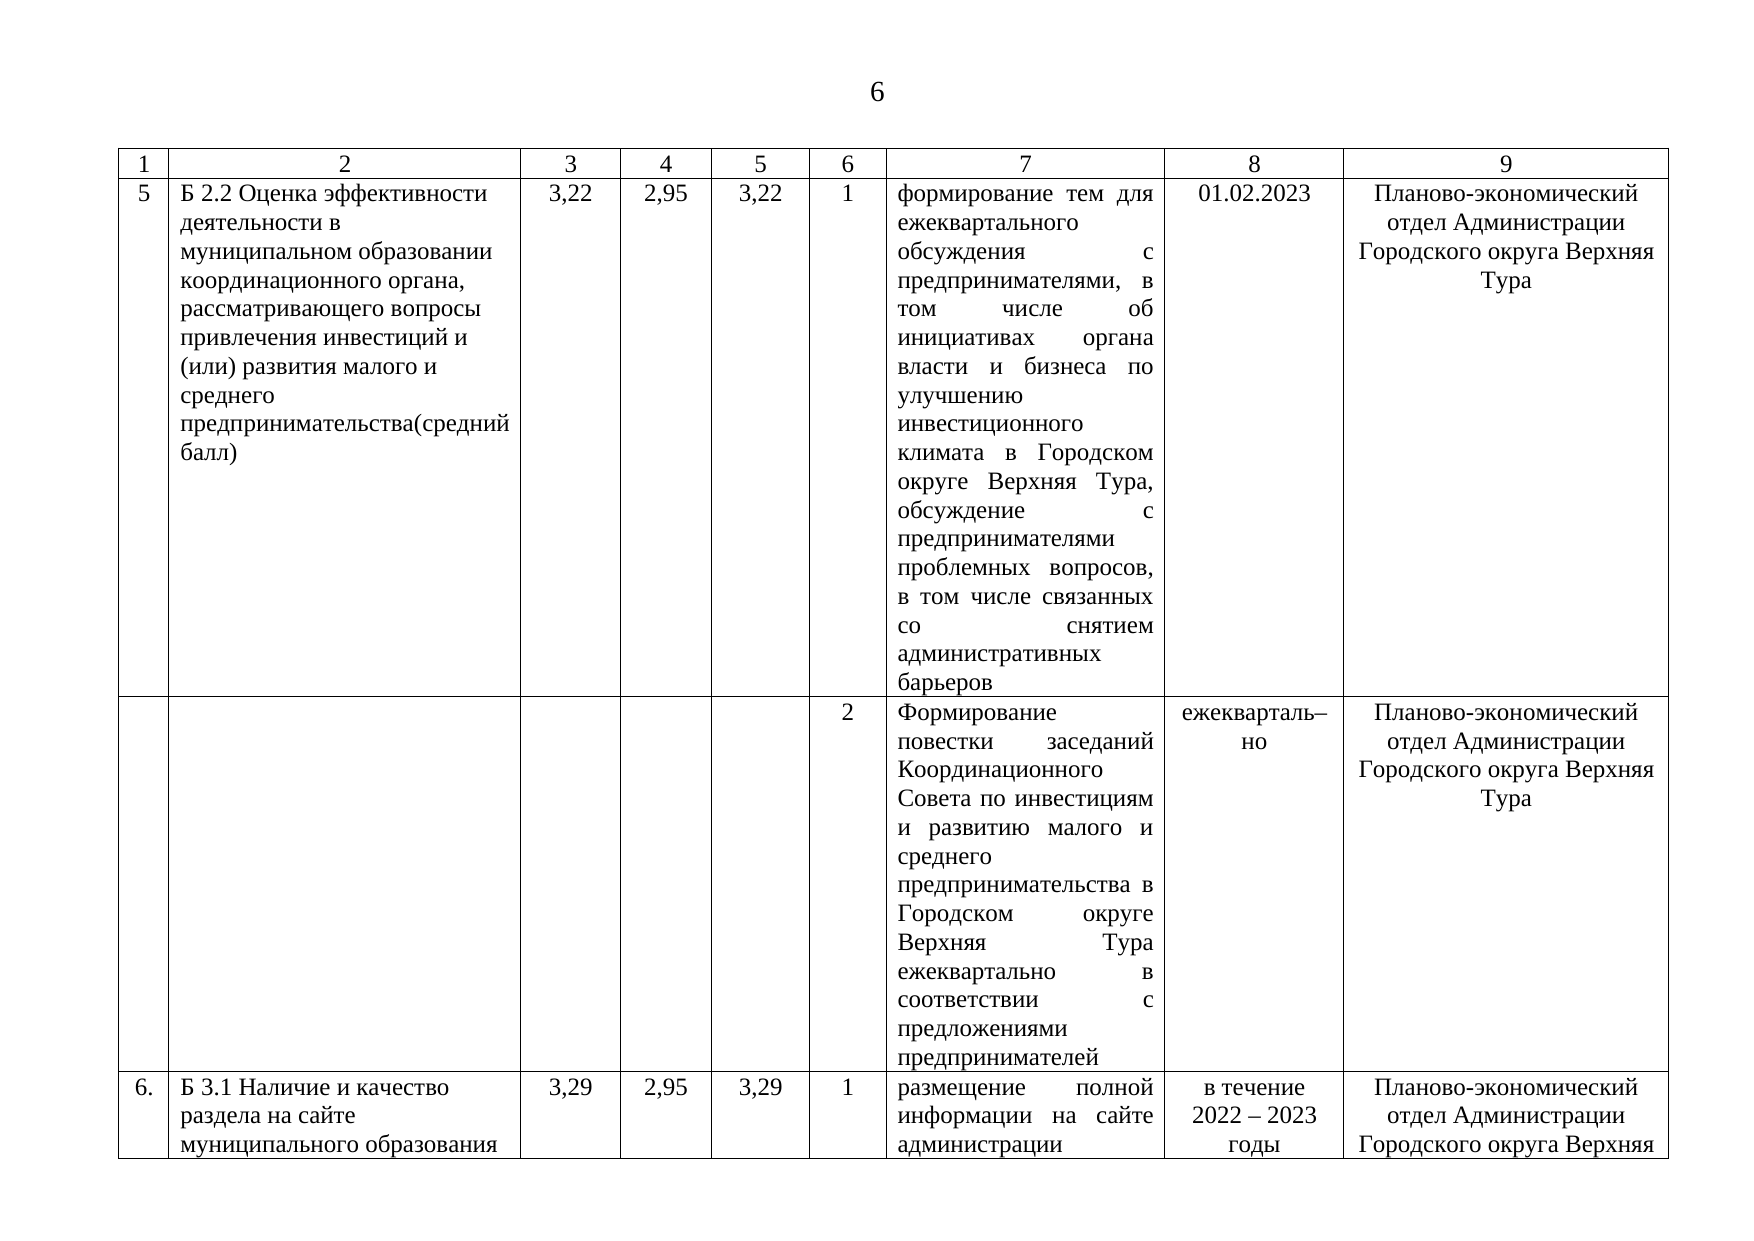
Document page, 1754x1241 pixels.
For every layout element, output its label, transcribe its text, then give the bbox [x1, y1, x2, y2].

table_cell 1 [810, 1072, 886, 1158]
table_cell 2 [810, 697, 886, 1071]
table_cell ежекварталь–но [1165, 697, 1343, 1071]
table_header 9 [1344, 149, 1668, 177]
table_header 5 [712, 149, 809, 177]
table_cell [712, 697, 809, 1071]
table_cell 3,29 [712, 1072, 809, 1158]
table_cell 3,29 [521, 1072, 620, 1158]
table_cell [521, 697, 620, 1071]
table_cell Формирование повестки заседаний Координационного Совета по инвестициям и развитию малого и среднего предпринимательства в Городском округе Верхняя Тура ежеквартально в соответствии с предложениями предпринимателей [887, 697, 1164, 1071]
table_cell Планово-экономический отдел Администрации Городского округа Верхняя Тура [1344, 697, 1668, 1071]
table_header 6 [810, 149, 886, 177]
table_cell 2,95 [621, 179, 711, 696]
table_cell 1 [810, 179, 886, 696]
table_cell формирование тем для ежеквартального обсуждения с предпринимателями, в том числе об инициативах органа власти и бизнеса по улучшению инвестиционного климата в Городском округе Верхняя Тура, обсуждение с предпринимателями проблемных вопросов, в том числе связанных со снятием административных барьеров [887, 179, 1164, 696]
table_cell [1344, 1072, 1668, 1158]
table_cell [887, 1072, 1164, 1158]
table_cell 3,22 [712, 179, 809, 696]
table_cell в течение 2022 – 2023 годы [1165, 1072, 1343, 1158]
table_cell 2,95 [621, 1072, 711, 1158]
table_header 1 [119, 149, 168, 177]
table_cell 5 [119, 179, 168, 696]
table_header 7 [887, 149, 1164, 177]
table_cell 3,22 [521, 179, 620, 696]
table_cell 6. [119, 1072, 168, 1158]
table_cell [169, 697, 520, 1071]
table_header 4 [621, 149, 711, 177]
table_cell 01.02.2023 [1165, 179, 1343, 696]
table_cell Б 2.2 Оценка эффективности деятельности в муниципальном образовании координационного органа, рассматривающего вопросы привлечения инвестиций и (или) развития малого и среднего предпринимательства(средний балл) [169, 179, 520, 696]
table_cell [621, 697, 711, 1071]
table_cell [1344, 179, 1668, 696]
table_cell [169, 1072, 520, 1158]
table_header 8 [1165, 149, 1343, 177]
table_header 2 [169, 149, 520, 177]
table_cell [119, 697, 168, 1071]
table_header 3 [521, 149, 620, 177]
